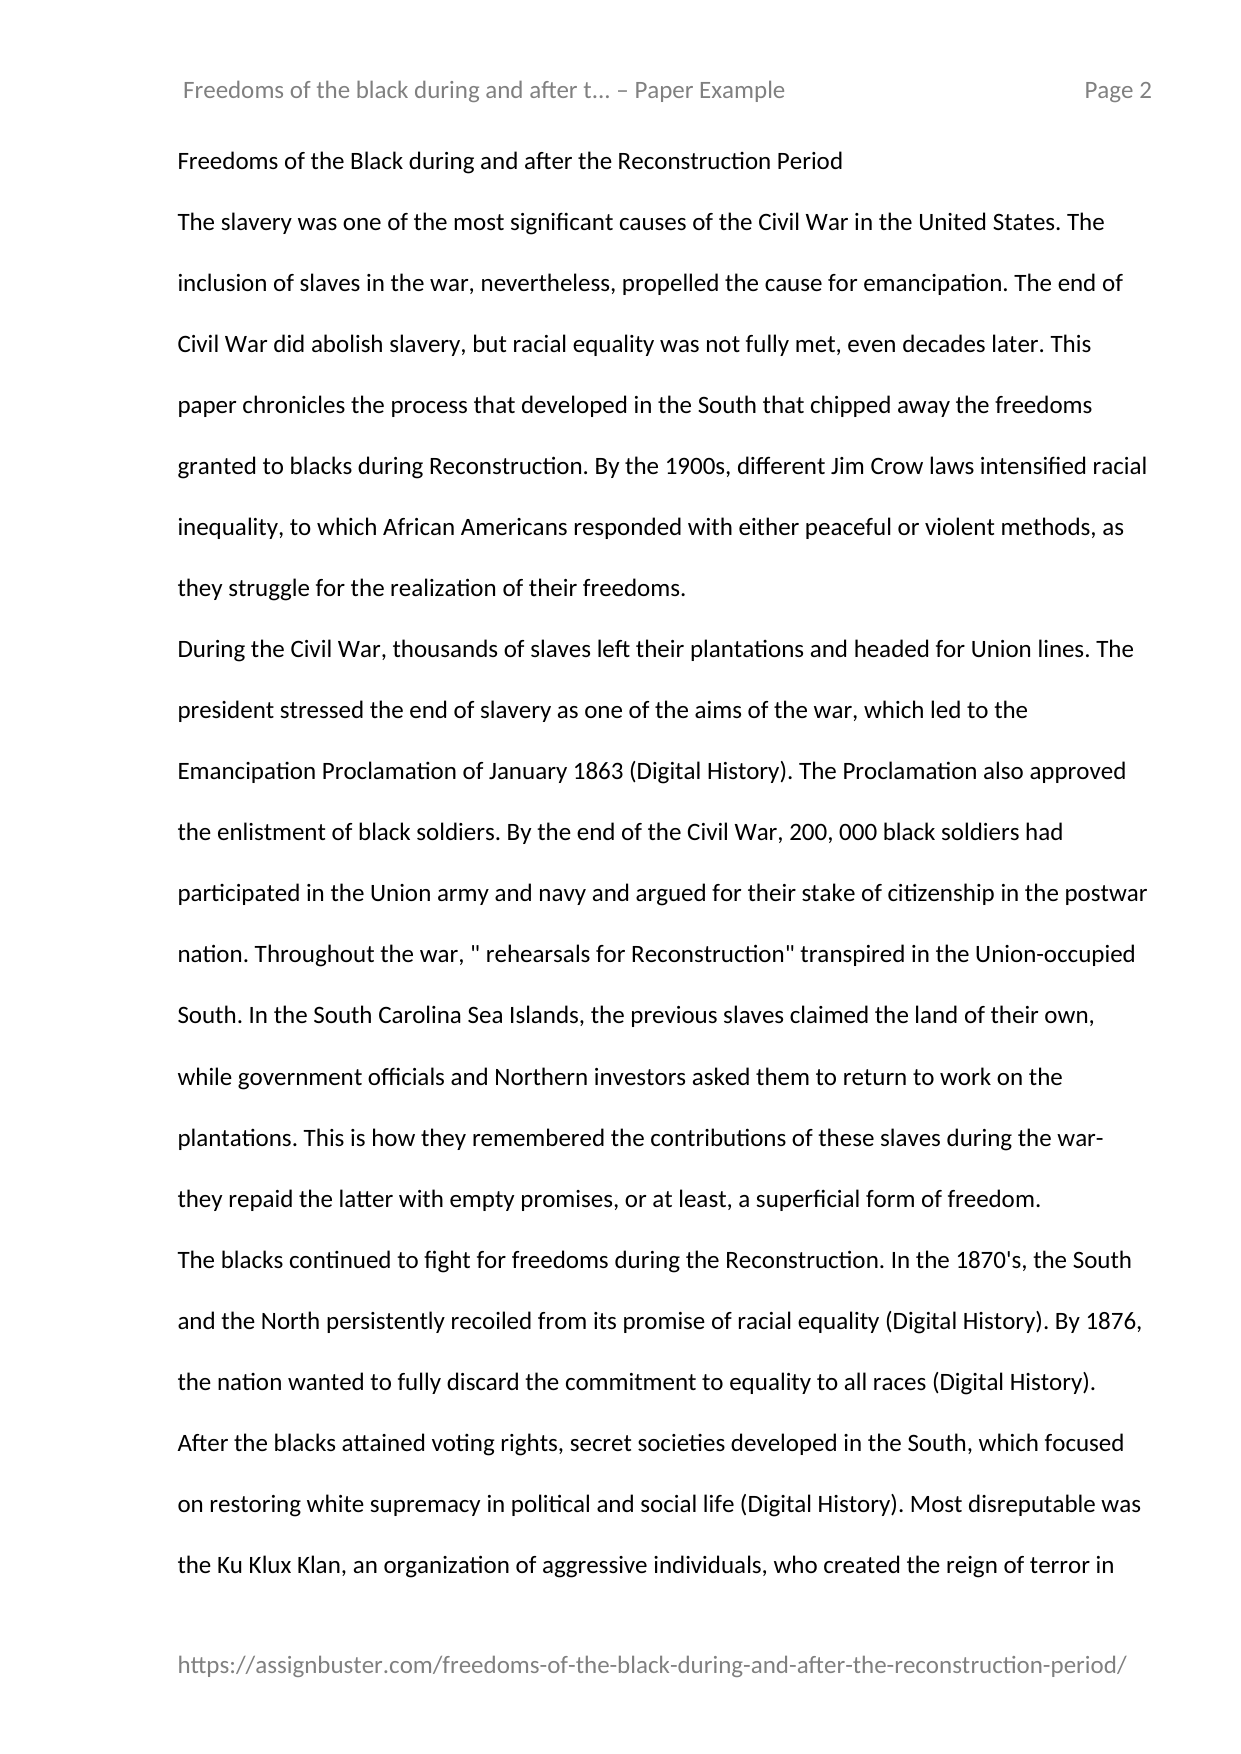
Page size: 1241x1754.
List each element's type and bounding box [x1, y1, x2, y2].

text [177, 145, 1152, 1579]
